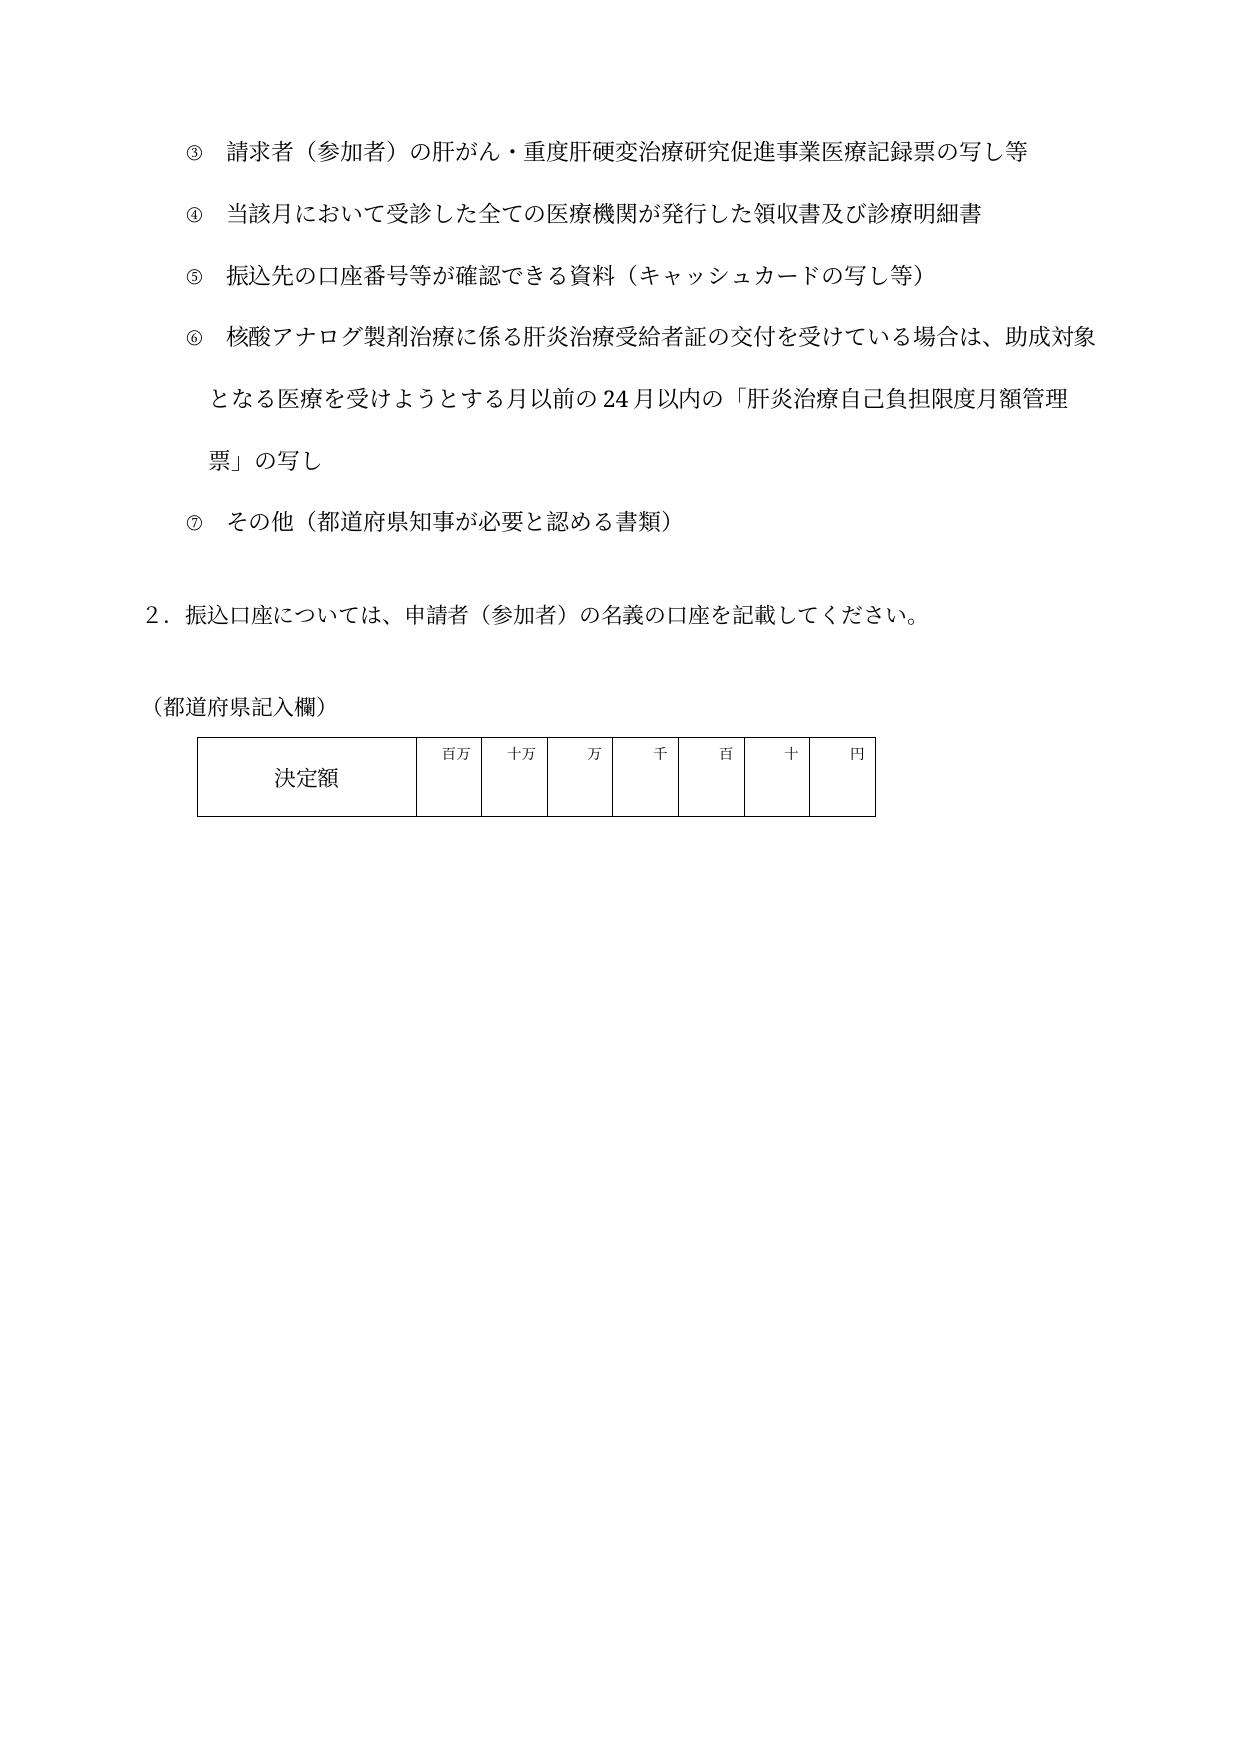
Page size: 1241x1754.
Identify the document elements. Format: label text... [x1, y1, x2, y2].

text ③ 請求者（参加者）の肝がん・重度肝硬変治療研究促進事業医療記録票の写し等 [186, 120, 1098, 182]
text ⑥ 核酸アナログ製剤治療に係る肝炎治療受給者証の交付を受けている場合は、助成対象となる医療を受けようとする月以前の24月以内の「肝炎治療自己負担限度月額管理票」の写し [186, 305, 1098, 490]
text ２．振込口座については、申請者（参加者）の名義の口座を記載してください。 [141, 583, 1102, 644]
text ⑤ 振込先の口座番号等が確認できる資料（キャッシュカードの写し等） [186, 243, 1098, 305]
text ⑦ その他（都道府県知事が必要と認める書類） [186, 490, 1098, 552]
table_header 千 [613, 738, 678, 816]
table_header 十万 [482, 738, 547, 816]
table_header 万 [548, 738, 612, 816]
table_header 百万 [417, 738, 481, 816]
table_header 百 [679, 738, 744, 816]
table_header 十 [745, 738, 809, 816]
text （都道府県記入欄） [141, 675, 1102, 737]
text ④ 当該月において受診した全ての医療機関が発行した領収書及び診療明細書 [186, 182, 1098, 243]
table_header 決定額 [198, 738, 416, 816]
table_header 円 [810, 738, 875, 816]
